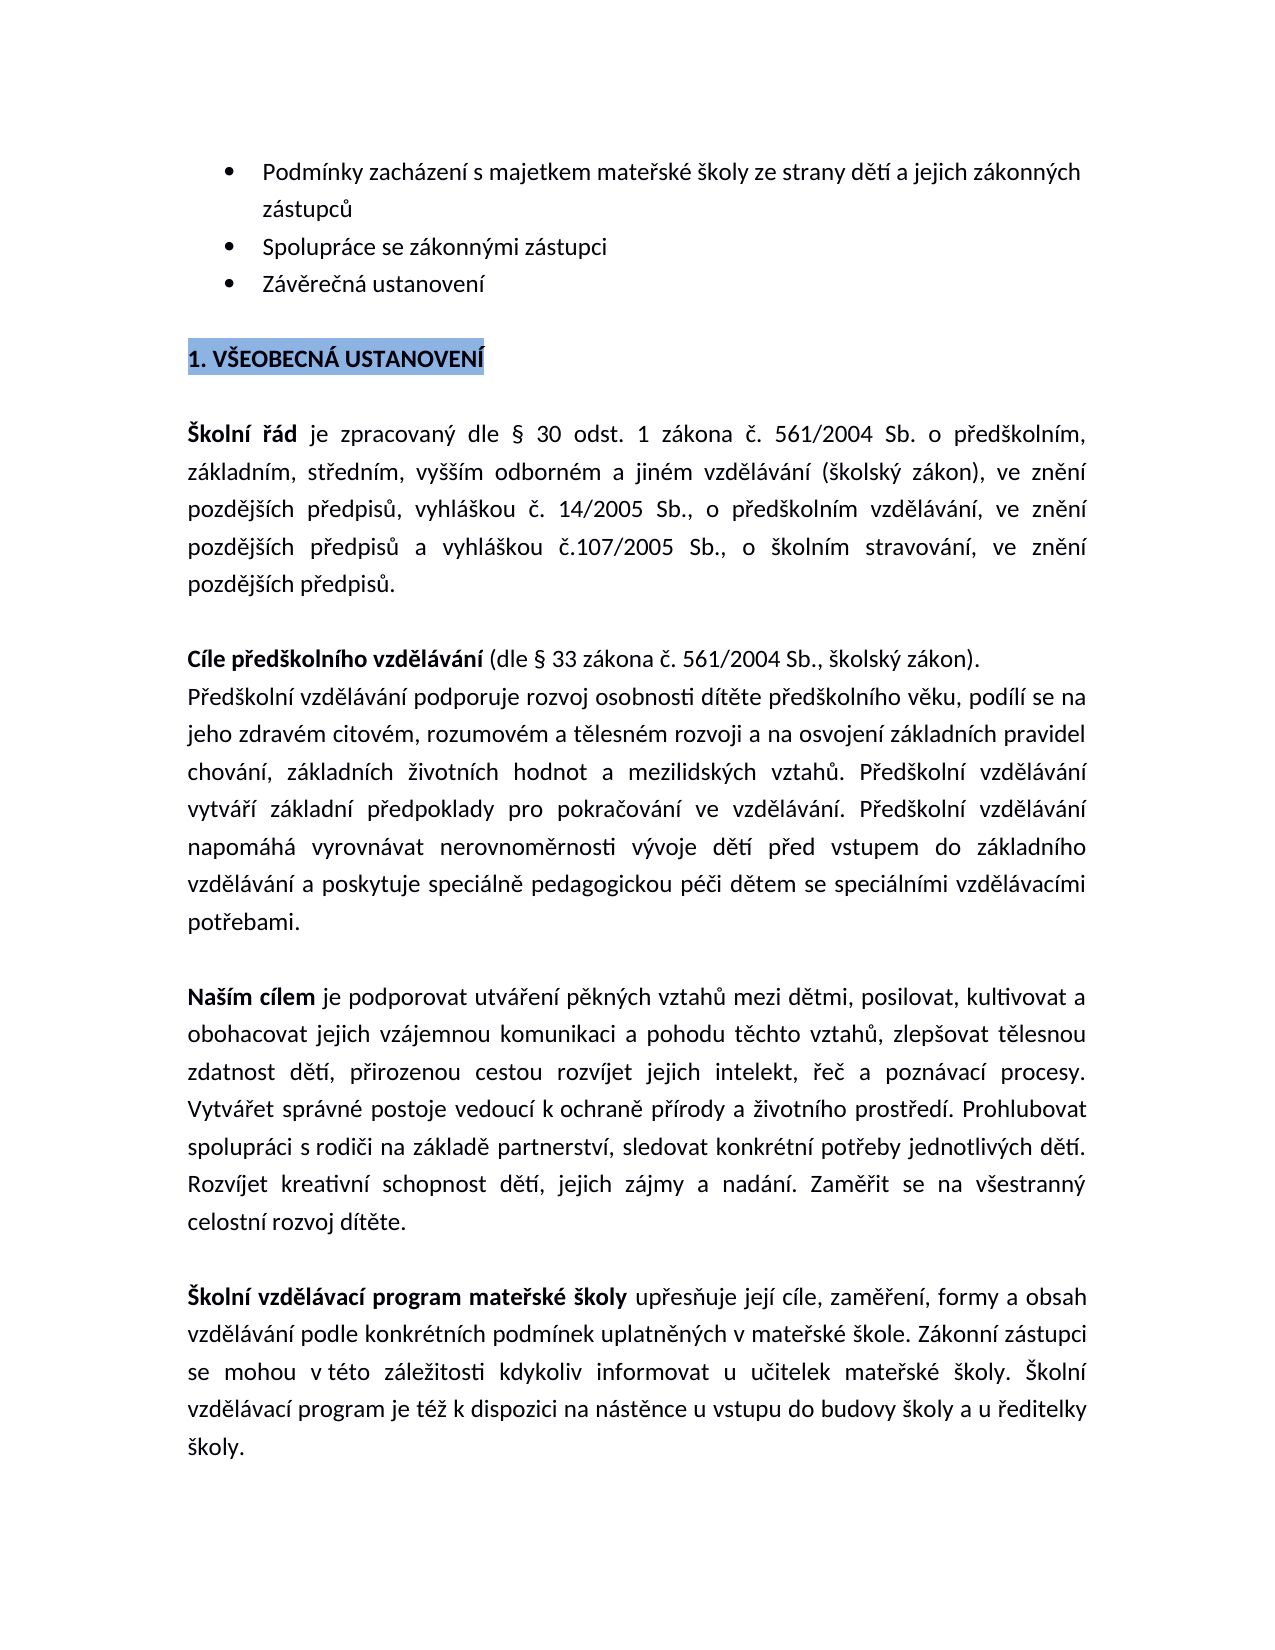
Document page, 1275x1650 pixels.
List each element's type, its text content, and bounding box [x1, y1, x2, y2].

text Cíle předškolního vzdělávání (dle § 33 zákona č. 561/2004 Sb., školský zákon). [187, 637, 1087, 675]
text 1. VŠEOBECNÁ USTANOVENÍ [187, 337, 1087, 375]
text Předškolní vzdělávání podporuje rozvoj osobnosti dítěte předškolního věku, podílí se na jeho zdravém citovém, rozumovém a tělesném rozvoji a na osvojení základních pravidel chování, základních životních hodnot a mezilidských vztahů. Předškolní vzdělávání vytváří základní předpoklady pro pokračování ve vzdělávání. Předškolní vzdělávání napomáhá vyrovnávat nerovnoměrnosti vývoje dětí před vstupem do základního vzdělávání a poskytuje speciálně pedagogickou péči dětem se speciálními vzdělávacími potřebami. [187, 806, 1087, 880]
text Předškolní vzdělávání podporuje rozvoj osobnosti dítěte předškolního věku, podílí se na jeho zdravém citovém, rozumovém a tělesném rozvoji a na osvojení základních pravidel chování, základních životních hodnot a mezilidských vztahů. Předškolní vzdělávání vytváří základní předpoklady pro pokračování ve vzdělávání. Předškolní vzdělávání napomáhá vyrovnávat nerovnoměrnosti vývoje dětí před vstupem do základního vzdělávání a poskytuje speciálně pedagogickou péči dětem se speciálními vzdělávacími potřebami. [187, 675, 1087, 745]
text Naším cílem je podporovat utváření pěkných vztahů mezi dětmi, posilovat, kultivovat a obohacovat jejich vzájemnou komunikaci a pohodu těchto vztahů, zlepšovat tělesnou zdatnost dětí, přirozenou cestou rozvíjet jejich intelekt, řeč a poznávací procesy. Vytvářet správné postoje vedoucí k ochraně přírody a životního prostředí. Prohlubovat spolupráci s rodiči na základě partnerství, sledovat konkrétní potřeby jednotlivých dětí. Rozvíjet kreativní schopnost dětí, jejich zájmy a nadání. Zaměřit se na všestranný celostní rozvoj dítěte. [187, 1102, 1087, 1237]
text Předškolní vzdělávání podporuje rozvoj osobnosti dítěte předškolního věku, podílí se na jeho zdravém citovém, rozumovém a tělesném rozvoji a na osvojení základních pravidel chování, základních životních hodnot a mezilidských vztahů. Předškolní vzdělávání vytváří základní předpoklady pro pokračování ve vzdělávání. Předškolní vzdělávání napomáhá vyrovnávat nerovnoměrnosti vývoje dětí před vstupem do základního vzdělávání a poskytuje speciálně pedagogickou péči dětem se speciálními vzdělávacími potřebami. [187, 881, 1087, 937]
text Školní vzdělávací program mateřské školy upřesňuje její cíle, zaměření, formy a obsah vzdělávání podle konkrétních podmínek uplatněných v mateřské škole. Zákonní zástupci se mohou v této záležitosti kdykoliv informovat u učitelek mateřské školy. Školní vzdělávací program je též k dispozici na nástěnce u vstupu do budovy školy a u ředitelky školy. [187, 1406, 1087, 1462]
text Naším cílem je podporovat utváření pěkných vztahů mezi dětmi, posilovat, kultivovat a obohacovat jejich vzájemnou komunikaci a pohodu těchto vztahů, zlepšovat tělesnou zdatnost dětí, přirozenou cestou rozvíjet jejich intelekt, řeč a poznávací procesy. Vytvářet správné postoje vedoucí k ochraně přírody a životního prostředí. Prohlubovat spolupráci s rodiči na základě partnerství, sledovat konkrétní potřeby jednotlivých dětí. Rozvíjet kreativní schopnost dětí, jejich zájmy a nadání. Zaměřit se na všestranný celostní rozvoj dítěte. [187, 975, 1087, 1101]
list Závěrečná ustanovení [225, 262, 1087, 300]
list Spolupráce se zákonnými zástupci [225, 225, 1087, 262]
text Školní řád je zpracovaný dle § 30 odst. 1 zákona č. 561/2004 Sb. o předškolním, základním, středním, vyšším odborném a jiném vzdělávání (školský zákon), ve znění pozdějších předpisů, vyhláškou č. 14/2005 Sb., o předškolním vzdělávání, ve znění pozdějších předpisů a vyhláškou č.107/2005 Sb., o školním stravování, ve znění pozdějších předpisů. [187, 412, 1087, 600]
text Předškolní vzdělávání podporuje rozvoj osobnosti dítěte předškolního věku, podílí se na jeho zdravém citovém, rozumovém a tělesném rozvoji a na osvojení základních pravidel chování, základních životních hodnot a mezilidských vztahů. Předškolní vzdělávání vytváří základní předpoklady pro pokračování ve vzdělávání. Předškolní vzdělávání napomáhá vyrovnávat nerovnoměrnosti vývoje dětí před vstupem do základního vzdělávání a poskytuje speciálně pedagogickou péči dětem se speciálními vzdělávacími potřebami. [187, 746, 1087, 805]
text Školní vzdělávací program mateřské školy upřesňuje její cíle, zaměření, formy a obsah vzdělávání podle konkrétních podmínek uplatněných v mateřské škole. Zákonní zástupci se mohou v této záležitosti kdykoliv informovat u učitelek mateřské školy. Školní vzdělávací program je též k dispozici na nástěnce u vstupu do budovy školy a u ředitelky školy. [187, 1331, 1087, 1405]
text Školní vzdělávací program mateřské školy upřesňuje její cíle, zaměření, formy a obsah vzdělávání podle konkrétních podmínek uplatněných v mateřské škole. Zákonní zástupci se mohou v této záležitosti kdykoliv informovat u učitelek mateřské školy. Školní vzdělávací program je též k dispozici na nástěnce u vstupu do budovy školy a u ředitelky školy. [187, 1275, 1087, 1330]
list Podmínky zacházení s majetkem mateřské školy ze strany dětí a jejich zákonných zástupců [225, 150, 1087, 225]
